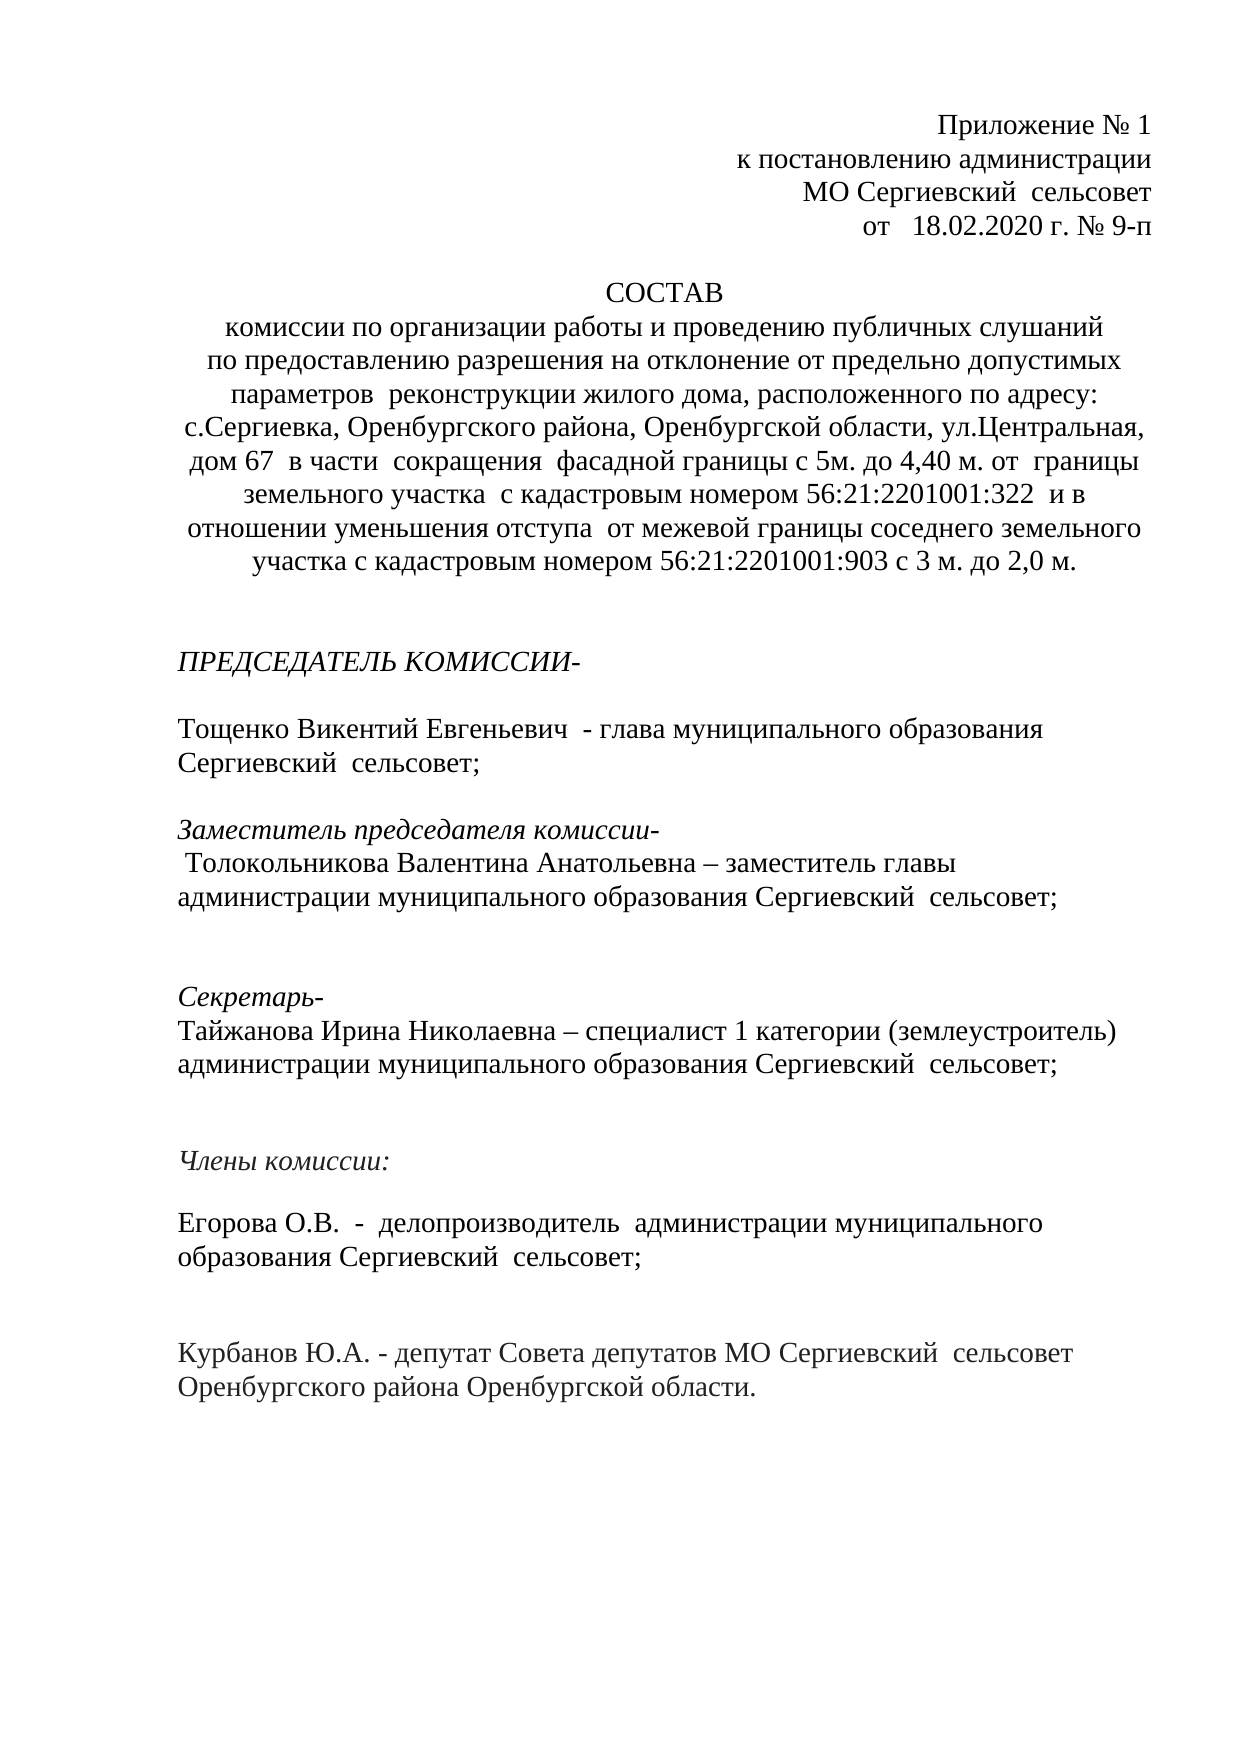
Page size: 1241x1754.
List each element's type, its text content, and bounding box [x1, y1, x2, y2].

text СОСТАВ [177, 275, 1152, 309]
text Приложение № 1 [177, 107, 1152, 141]
text Члены комиссии: [177, 1143, 1152, 1176]
text к постановлению администрации [177, 141, 1152, 174]
text Секретарь- [177, 979, 1152, 1013]
text Курбанов Ю.А. - депутат Совета депутатов МО Сергиевский сельсовет Оренбургского района Оренбургской области. [177, 1335, 1152, 1402]
text комиссии по организации работы и проведению публичных слушаний [177, 309, 1152, 342]
text по предоставлению разрешения на отклонение от предельно допустимых параметров реконструкции жилого дома, расположенного по адресу: с.Сергиевка, Оренбургского района, Оренбургской области, ул.Центральная, дом 67 в части сокращения фасадной границы с 5м. до 4,40 м. от границы земельного участка с кадастровым номером 56:21:2201001:322 и в отношении уменьшения отступа от межевой границы соседнего земельного участка с кадастровым номером 56:21:2201001:903 с 3 м. до 2,0 м. [177, 342, 1152, 577]
text Заместитель председателя комиссии- [177, 812, 1152, 845]
text Тощенко Викентий Евгеньевич - глава муниципального образования Сергиевский сельсовет; [177, 711, 1152, 778]
text Толокольникова Валентина Анатольевна – заместитель главы администрации муниципального образования Сергиевский сельсовет; [177, 845, 1152, 912]
text Егорова О.В. - делопроизводитель администрации муниципального образования Сергиевский сельсовет; [177, 1206, 1152, 1273]
text ПРЕДСЕДАТЕЛЬ КОМИССИИ- [177, 644, 1152, 678]
text Тайжанова Ирина Николаевна – специалист 1 категории (землеустроитель) администрации муниципального образования Сергиевский сельсовет; [177, 1013, 1152, 1080]
text от 18.02.2020 г. № 9-п [177, 208, 1152, 242]
text МО Сергиевский сельсовет [177, 174, 1152, 208]
